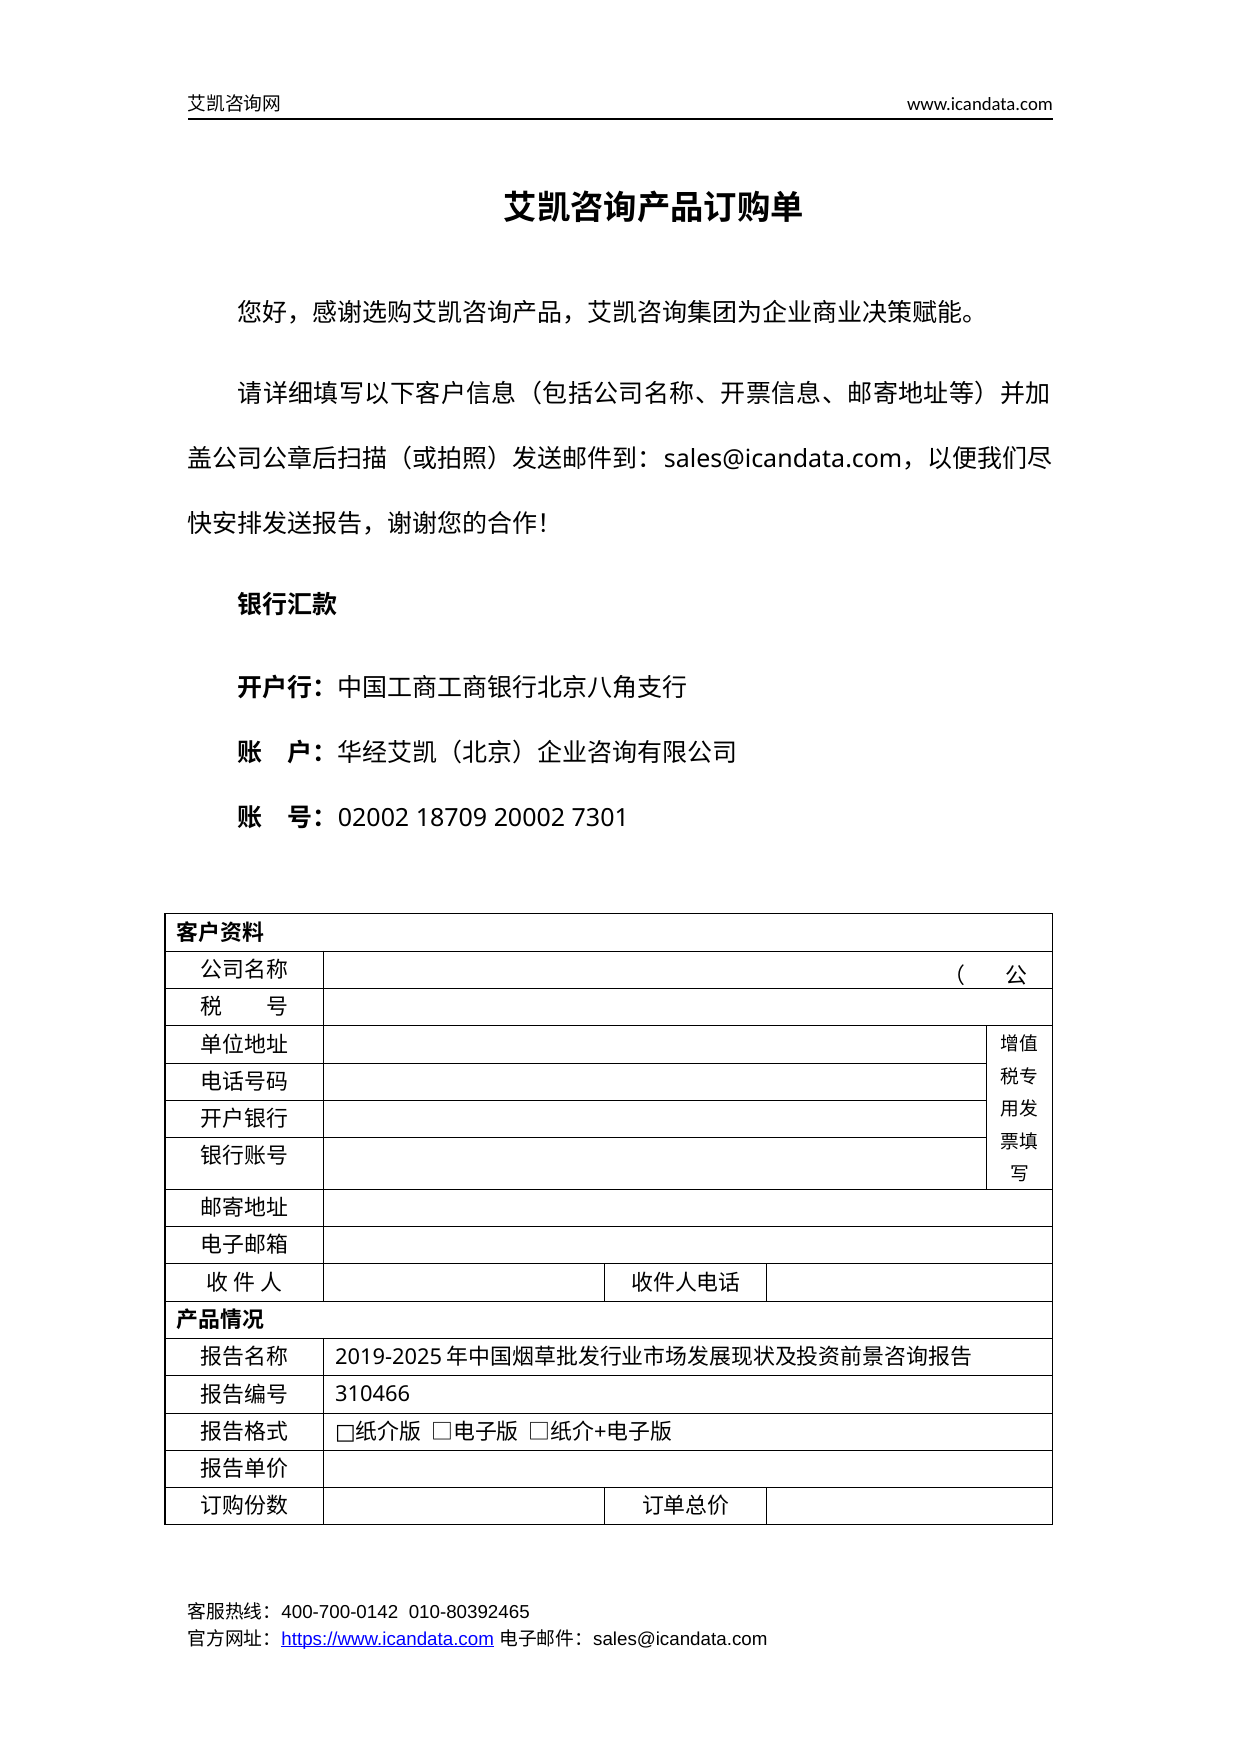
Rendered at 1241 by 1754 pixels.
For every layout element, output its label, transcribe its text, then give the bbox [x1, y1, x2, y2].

table_cell [324, 1064, 986, 1100]
text 账 户：华经艾凯（北京）企业咨询有限公司 [187, 718, 1053, 783]
table_cell 310466 [324, 1376, 1052, 1412]
table_cell 产品情况 [166, 1302, 1052, 1338]
table_header 客户资料 [166, 914, 1052, 951]
table_cell 增值税专用发票填写 [987, 1026, 1052, 1189]
table_cell 2019-2025年中国烟草批发行业市场发展现状及投资前景咨询报告 [324, 1339, 1052, 1375]
table_cell 收件人电话 [605, 1264, 766, 1301]
table_cell [324, 1488, 604, 1524]
table_cell 报告编号 [166, 1376, 323, 1412]
text 银行汇款 [187, 570, 1053, 635]
table_cell 邮寄地址 [166, 1190, 323, 1226]
table_cell [324, 1264, 604, 1301]
table_cell 电子邮箱 [166, 1227, 323, 1263]
table_cell 报告单价 [166, 1451, 323, 1487]
table_cell [324, 1227, 1052, 1263]
text 账 号：02002 18709 20002 7301 [187, 783, 1053, 848]
table_cell 银行账号 [166, 1138, 323, 1189]
table_cell 税 号 [166, 989, 323, 1025]
table_cell 开户银行 [166, 1101, 323, 1137]
table_cell [324, 1190, 1052, 1226]
text 您好，感谢选购艾凯咨询产品，艾凯咨询集团为企业商业决策赋能。 [187, 278, 1053, 343]
table_cell [324, 952, 1052, 988]
table_cell [767, 1488, 1052, 1524]
table_cell 电话号码 [166, 1064, 323, 1100]
text 开户行：中国工商工商银行北京八角支行 [187, 653, 1053, 718]
table_cell 报告格式 [166, 1414, 323, 1450]
table_cell □纸介版 □电子版 □纸介+电子版 [324, 1414, 1052, 1450]
table_cell [324, 1026, 986, 1062]
text 请详细填写以下客户信息（包括公司名称、开票信息、邮寄地址等）并加盖公司公章后扫描（或拍照）发送邮件到：sales@icandata.com，以便我们尽快安排发送报告，谢谢您的合作！ [187, 359, 1053, 554]
table_cell [324, 1101, 986, 1137]
table_cell 报告名称 [166, 1339, 323, 1375]
table_cell [324, 1138, 986, 1189]
table_cell 公司名称 [166, 952, 323, 988]
table_cell [324, 989, 1052, 1025]
table_cell 收 件 人 [166, 1264, 323, 1301]
table_cell 订单总价 [605, 1488, 766, 1524]
table_cell [767, 1264, 1052, 1301]
text 艾凯咨询产品订购单 [187, 172, 1053, 237]
table_cell [324, 1451, 1052, 1487]
table_cell 订购份数 [166, 1488, 323, 1524]
table_cell 单位地址 [166, 1026, 323, 1062]
